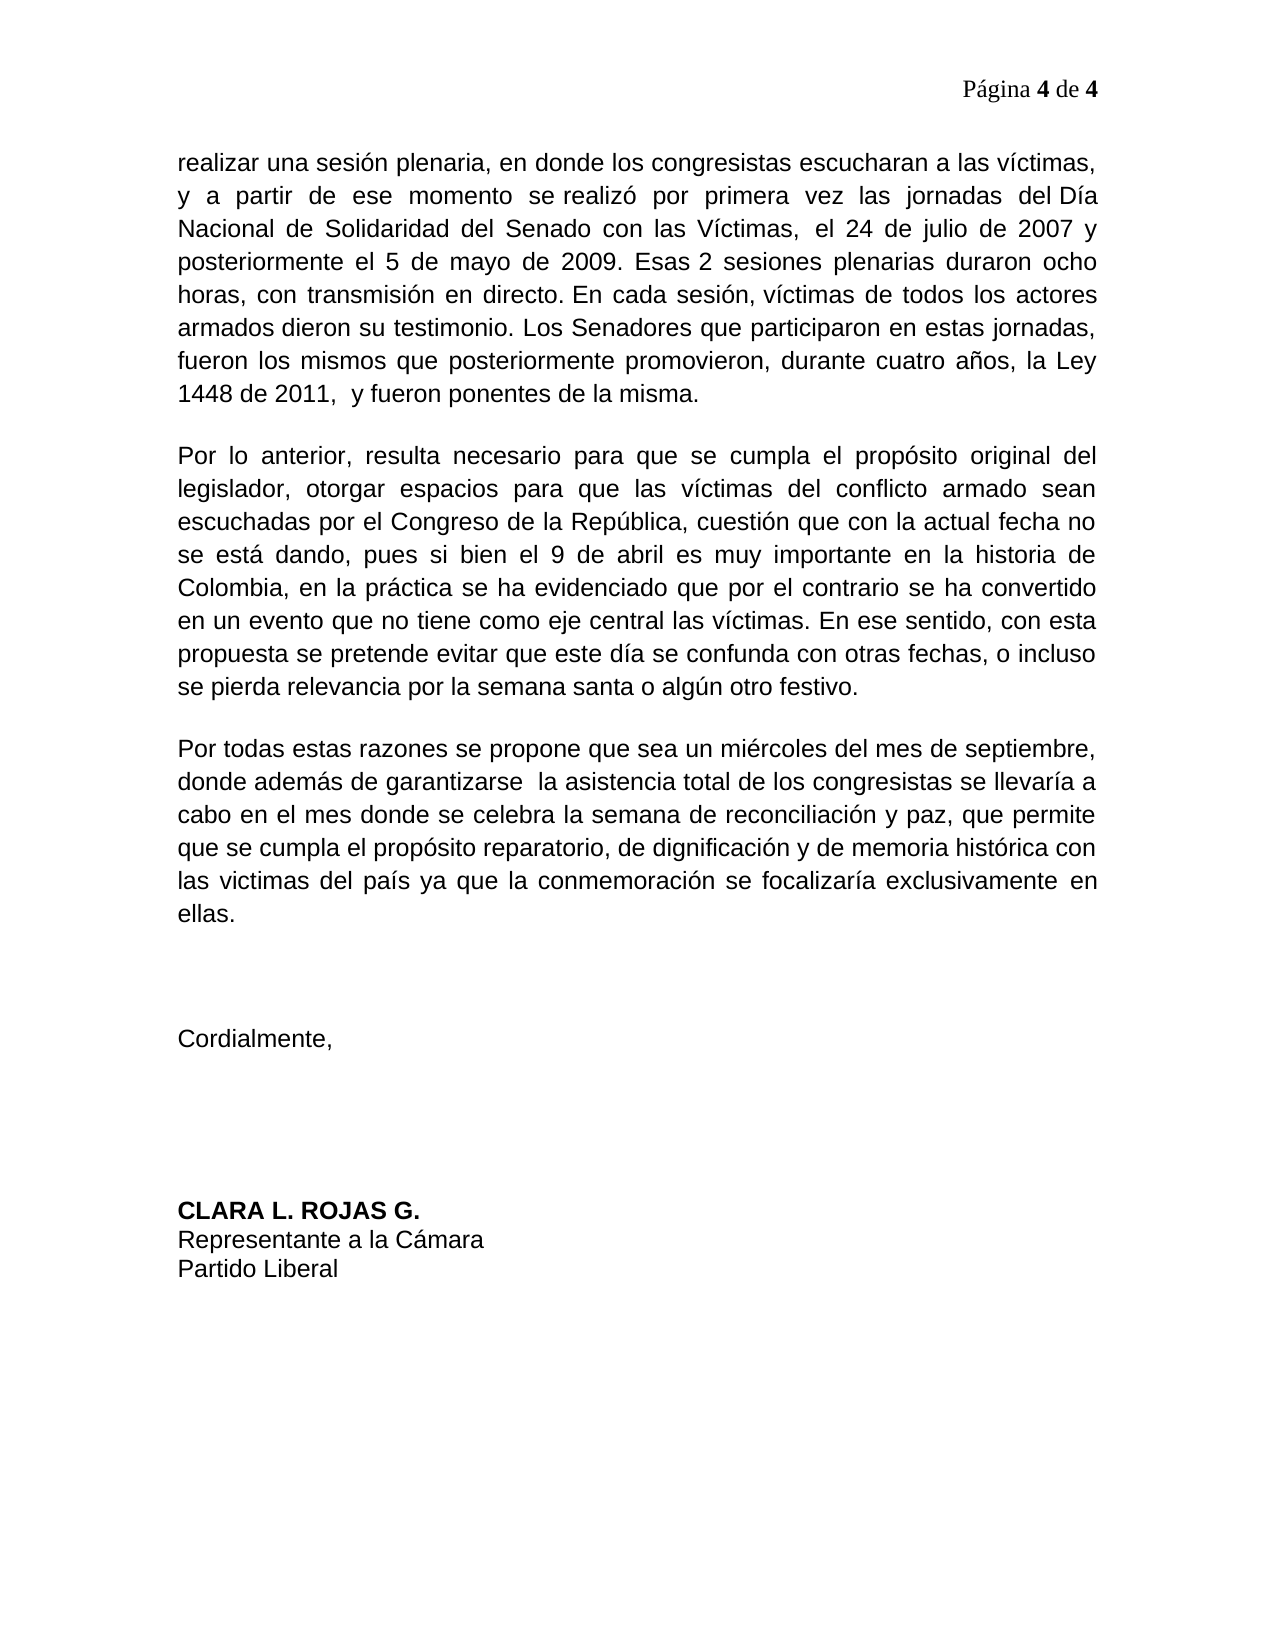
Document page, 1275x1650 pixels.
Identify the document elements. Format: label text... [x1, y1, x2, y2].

text Por lo anterior, resulta necesario para que se cumpla el propósito original del legislador, otorgar espacios para que las víctimas del conflicto armado sean escuchadas por el Congreso de la República, cuestión que con la actual fecha no se está dando, pues si bien el 9 de abril es muy importante en la historia de Colombia, en la práctica se ha evidenciado que por el contrario se ha convertido en un evento que no tiene como eje central las víctimas. En ese sentido, con esta propuesta se pretende evitar que este día se confunda con otras fechas, o incluso se pierda relevancia por la semana santa o algún otro festivo. [177, 441, 1098, 701]
text Representante a la Cámara [177, 1225, 1098, 1254]
text Cordialmente, [177, 1024, 1098, 1052]
text CLARA L. ROJAS G. [177, 1196, 1098, 1225]
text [177, 148, 1098, 407]
text Por todas estas razones se propone que sea un miércoles del mes de septiembre, donde además de garantizarse la asistencia total de los congresistas se llevaría a cabo en el mes donde se celebra la semana de reconciliación y paz, que permite que se cumpla el propósito reparatorio, de dignificación y de memoria histórica con las victimas del país ya que la conmemoración se focalizaría exclusivamente en ellas. [177, 734, 1098, 928]
text Partido Liberal [177, 1254, 1098, 1282]
